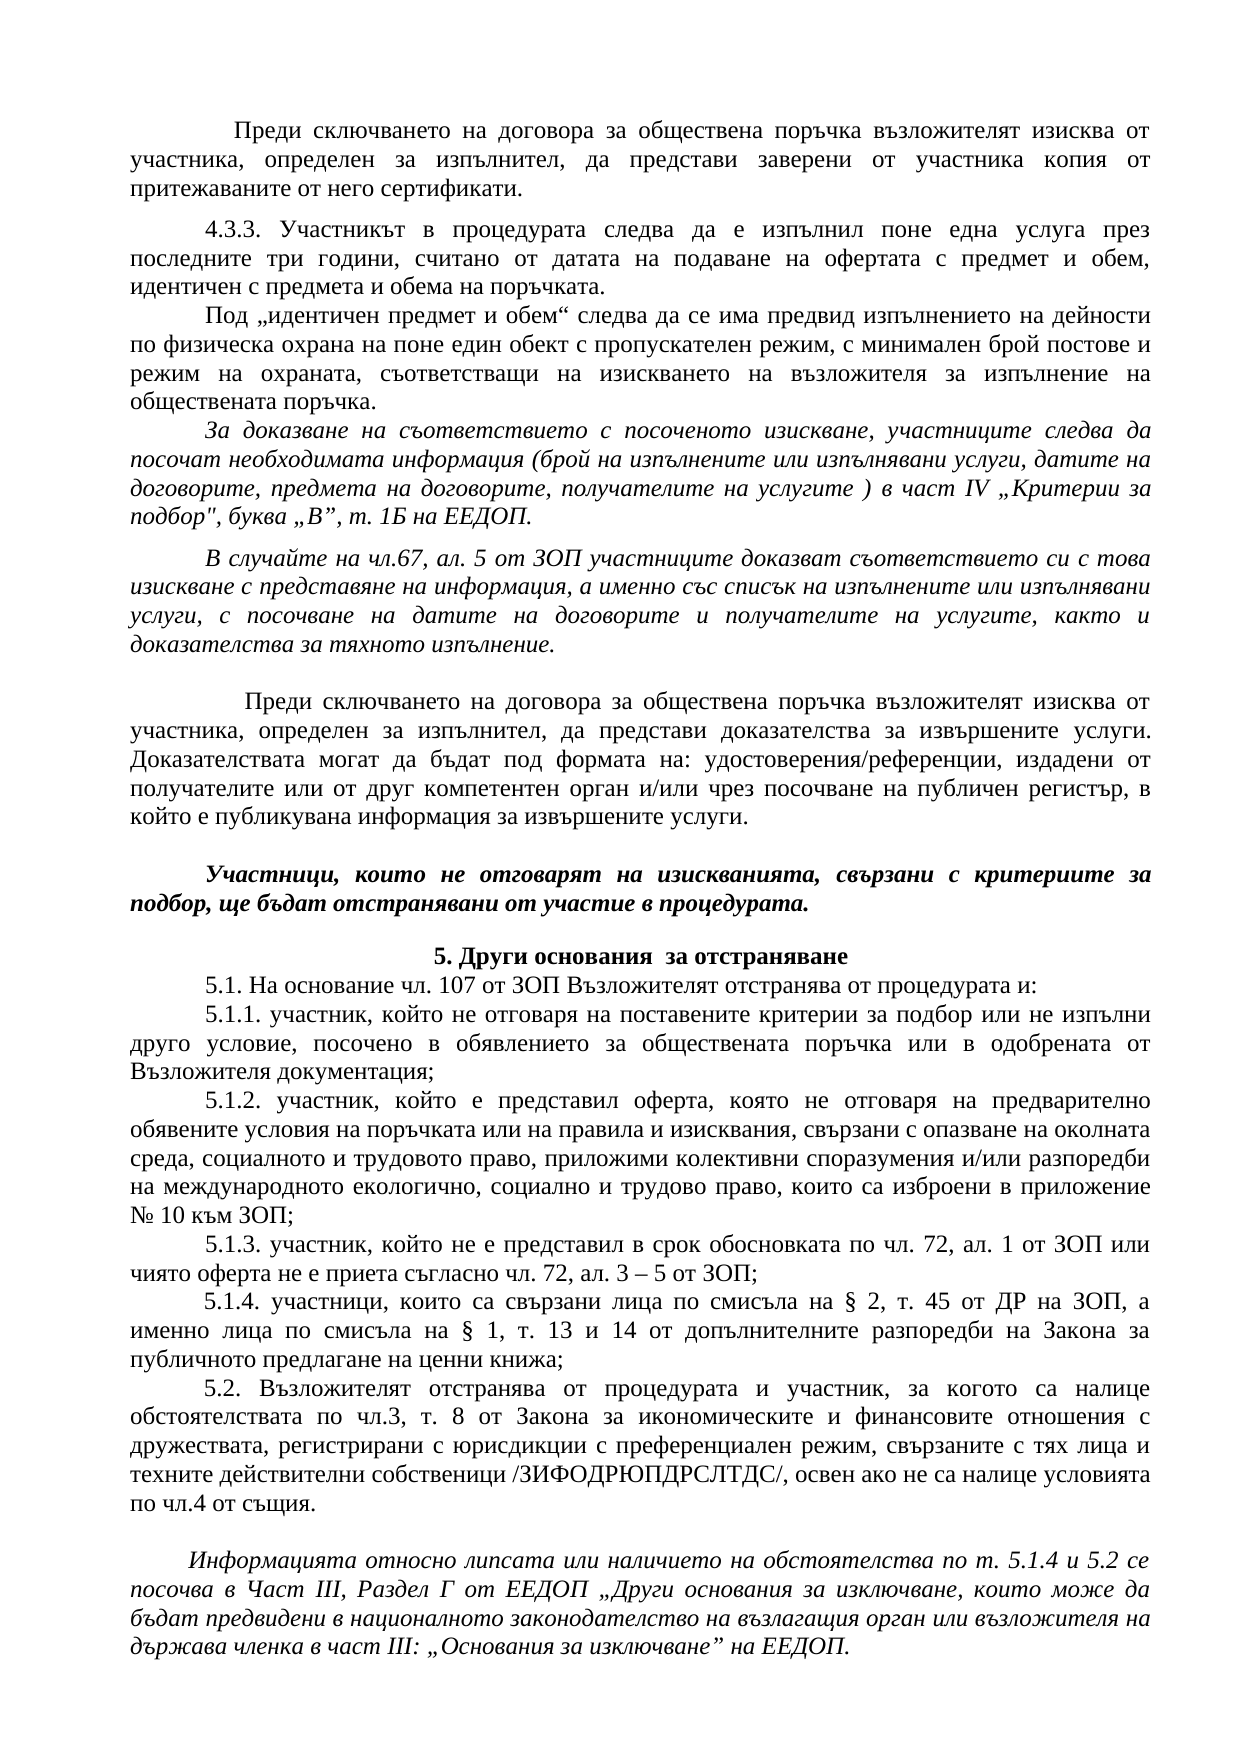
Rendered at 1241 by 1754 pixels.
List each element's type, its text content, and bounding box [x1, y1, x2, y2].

text За доказване на съответствието с посоченото изискване, участниците следва да посочат необходимата информация (брой на изпълнените или изпълнявани услуги, датите на договорите, предмета на договорите, получателите на услугите ) в част IV „Критерии за подбор", буква „В”, т. 1Б на ЕЕДОП. [130, 415, 1152, 530]
text Преди сключването на договора за обществена поръчка възложителят изисква от участника, определен за изпълнител, да представи доказателствa за извършените услуги. Доказателствата могат да бъдат под формата на: удостоверения/референции, издадени от получателите или от друг компетентен орган и/или чрез посочване на публичен регистър, в който е публикувана информация за извършените услуги. [130, 686, 1152, 830]
text 5.2. Възложителят отстранява от процедурата и участник, за когото са налице обстоятелствата по чл.3, т. 8 от Закона за икономическите и финансовите отношения с дружествата, регистрирани с юрисдикции с преференциален режим, свързаните с тях лица и техните действителни собственици /ЗИФОДРЮПДРСЛТДС/, освен ако не са налице условията по чл.4 от същия. [130, 1373, 1152, 1516]
text Участници, които не отговарят на изискванията, свързани с критериите за подбор, ще бъдат отстранявани от участие в процедурата. [130, 859, 1152, 916]
text 5.1.3. участник, който не е представил в срок обосновката по чл. 72, ал. 1 от ЗОП или чиято оферта не е приета съгласно чл. 72, ал. 3 – 5 от ЗОП; [130, 1229, 1152, 1286]
text 4.3.3. Участникът в процедурата следва да е изпълнил поне една услуга през последните три години, считано от датата на подаване на офертата с предмет и обем, идентичен с предмета и обема на поръчката. [130, 214, 1152, 300]
text 5.1.1. участник, който не отговаря на поставените критерии за подбор или не изпълни друго условие, посочено в обявлението за обществената поръчка или в одобрената от Възложителя документация; [130, 999, 1152, 1085]
text 5. Други основания за отстраняване [130, 941, 1152, 970]
text Информацията относно липсата или наличието на обстоятелства по т. 5.1.4 и 5.2 се посочва в Част III, Раздел Г от ЕЕДОП „Други основания за изключване, които може да бъдат предвидени в националното законодателство на възлагащия орган или възложителя на държава членка в част III: „Основания за изключване” на ЕЕДОП. [130, 1545, 1152, 1660]
text В случайте на чл.67, ал. 5 от ЗОП участниците доказват съответствието си с това изискване с представяне на информация, а именно със списък на изпълнените или изпълнявани услуги, с посочване на датите на договорите и получателите на услугите, както и доказателства за тяхното изпълнение. [130, 543, 1152, 658]
text 5.1.4. участници, които са свързани лица по смисъла на § 2, т. 45 от ДР на ЗОП, а именно лица по смисъла на § 1, т. 13 и 14 от допълнителните разпоредби на Закона за публичното предлагане на ценни книжа; [130, 1286, 1152, 1373]
text 5.1.2. участник, който е представил оферта, която не отговаря на предварително обявените условия на поръчката или на правила и изисквания, свързани с опазване на околната среда, социалното и трудовото право, приложими колективни споразумения и/или разпоредби на международното екологично, социално и трудово право, които са изброени в приложение № 10 към ЗОП; [130, 1085, 1152, 1229]
text 5.1. На основание чл. 107 от ЗОП Възложителят отстранява от процедурата и: [130, 970, 1152, 999]
text Преди сключването на договора за обществена поръчка възложителят изисква от участника, определен за изпълнител, да представи заверени от участника копия от притежаваните от него сертификати. [130, 115, 1152, 201]
text Под „идентичен предмет и обем“ следва да се има предвид изпълнението на дейности по физическа охрана на поне един обект с пропускателен режим, с минимален брой постове и режим на охраната, съответстващи на изискването на възложителя за изпълнение на обществената поръчка. [130, 300, 1152, 415]
